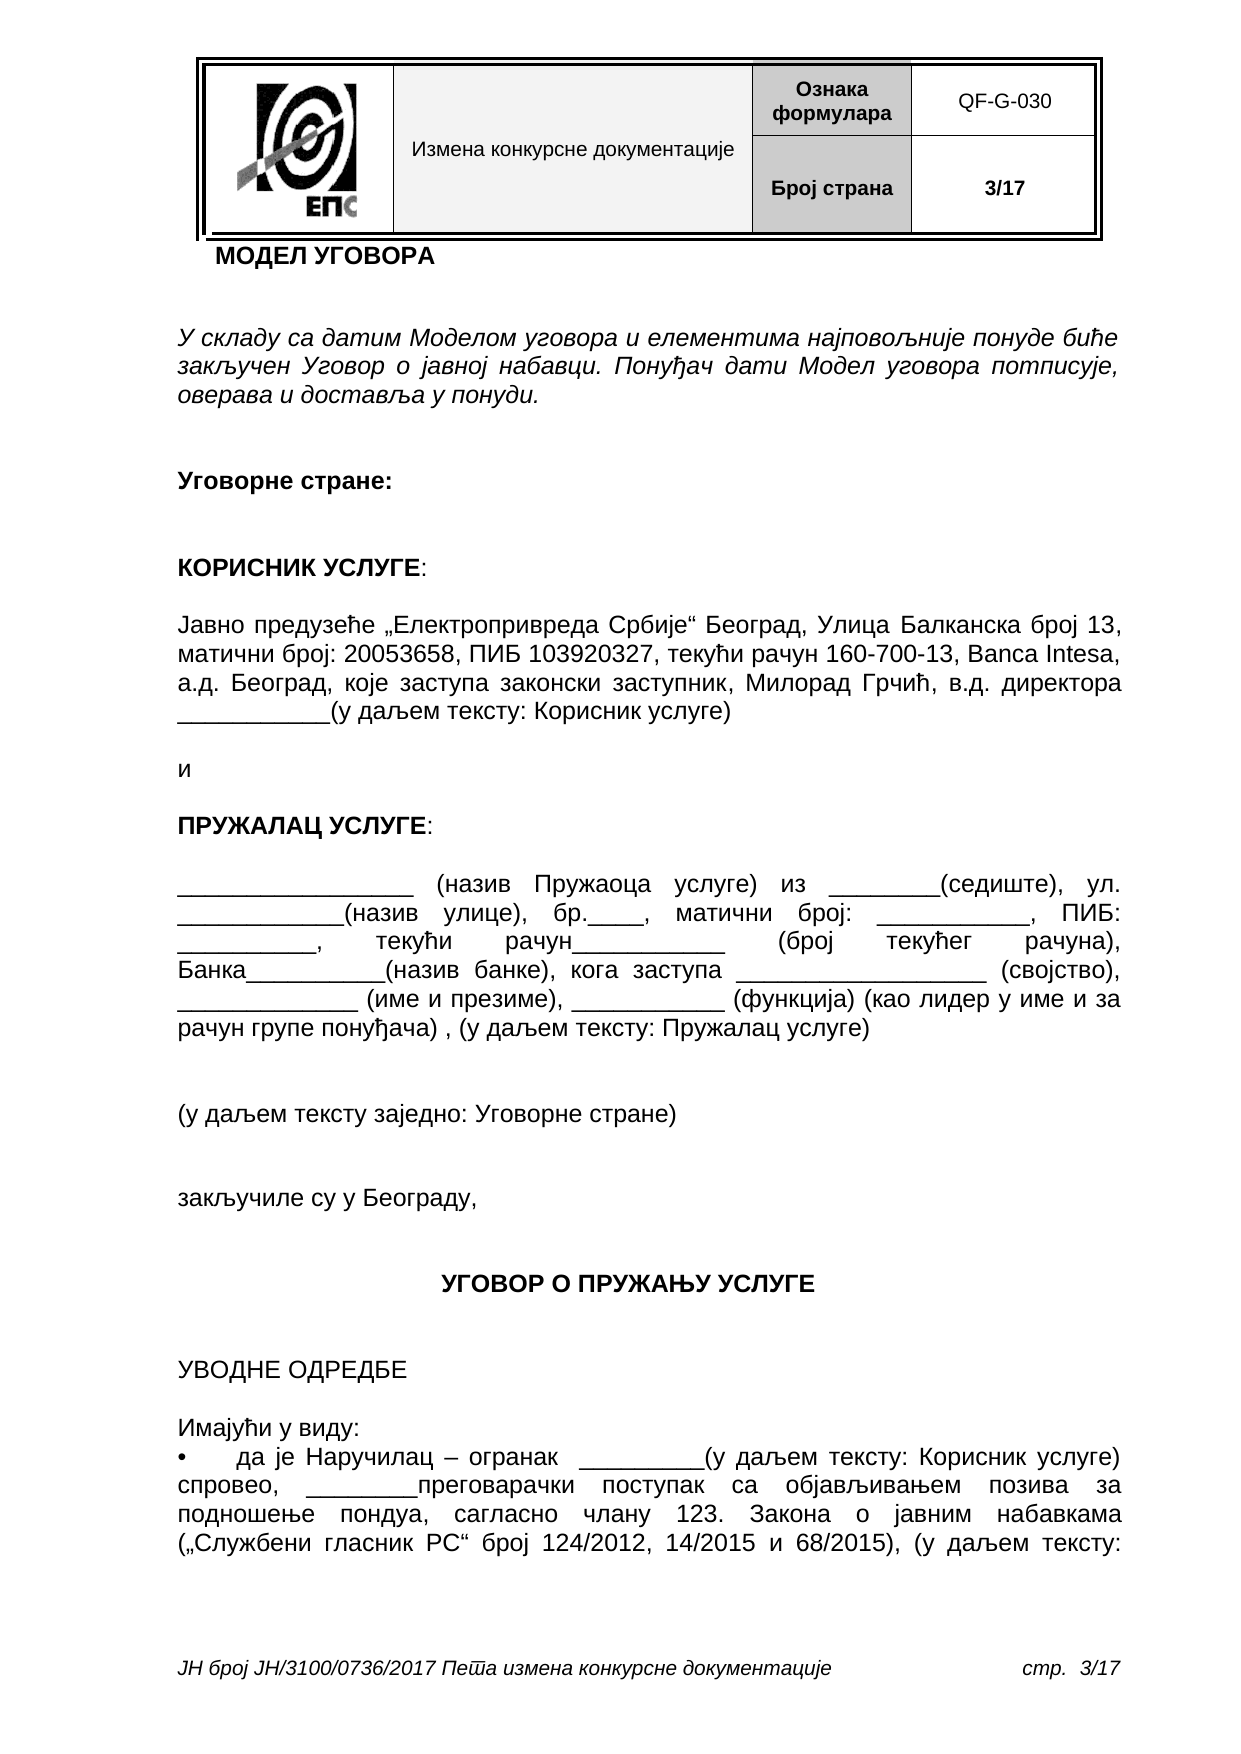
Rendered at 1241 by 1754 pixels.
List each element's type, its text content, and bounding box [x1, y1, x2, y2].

text (у даљем тексту заједно: Уговорне стране) [177, 1099, 1122, 1128]
text УВОДНЕ ОДРЕДБЕ [177, 1355, 1122, 1384]
text закључиле су у Београду, [177, 1183, 1122, 1211]
text Јавно предузеће „Електропривреда Србије“ Београд, Улица Балканска број 13, матични број: 20053658, ПИБ 103920327, текући рачун 160-700-13, Banca Intesа, а.д. Београд, које заступа законски заступник, Милорад Грчић, в.д. директора ___________(у даљем тексту: Корисник услуге) [177, 610, 1122, 725]
text Уговорне стране: [177, 466, 1122, 495]
text и [177, 754, 1122, 783]
text УГОВОР О ПРУЖАЊУ УСЛУГЕ [177, 1269, 1122, 1298]
text Имајући у виду: [177, 1413, 1122, 1441]
text КОРИСНИК УСЛУГЕ: [177, 553, 1122, 581]
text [177, 1441, 1122, 1556]
text ПРУЖАЛАЦ УСЛУГЕ: [177, 811, 1122, 840]
text У складу са датим Моделом уговора и елементима најповољније понуде биће закључен Уговор о јавној набавци. Понуђач дати Модел уговора потписује, оверава и доставља у понуди. [177, 323, 1122, 409]
text МОДЕЛ УГОВОРА [215, 148, 1122, 270]
text _________________ (назив Пружаоца услуге) из ________(седиште), ул. ____________(назив улице), бр.____, матични број: ___________, ПИБ: __________, текући рачун___________ (број текућег рачуна), Банка__________(назив банке), кога заступа __________________ (својство), _____________ (име и презиме), ___________ (функција) (као лидер у име и за рачун групе понуђача) , (у даљем тексту: Пружалац услуге) [177, 869, 1122, 1041]
